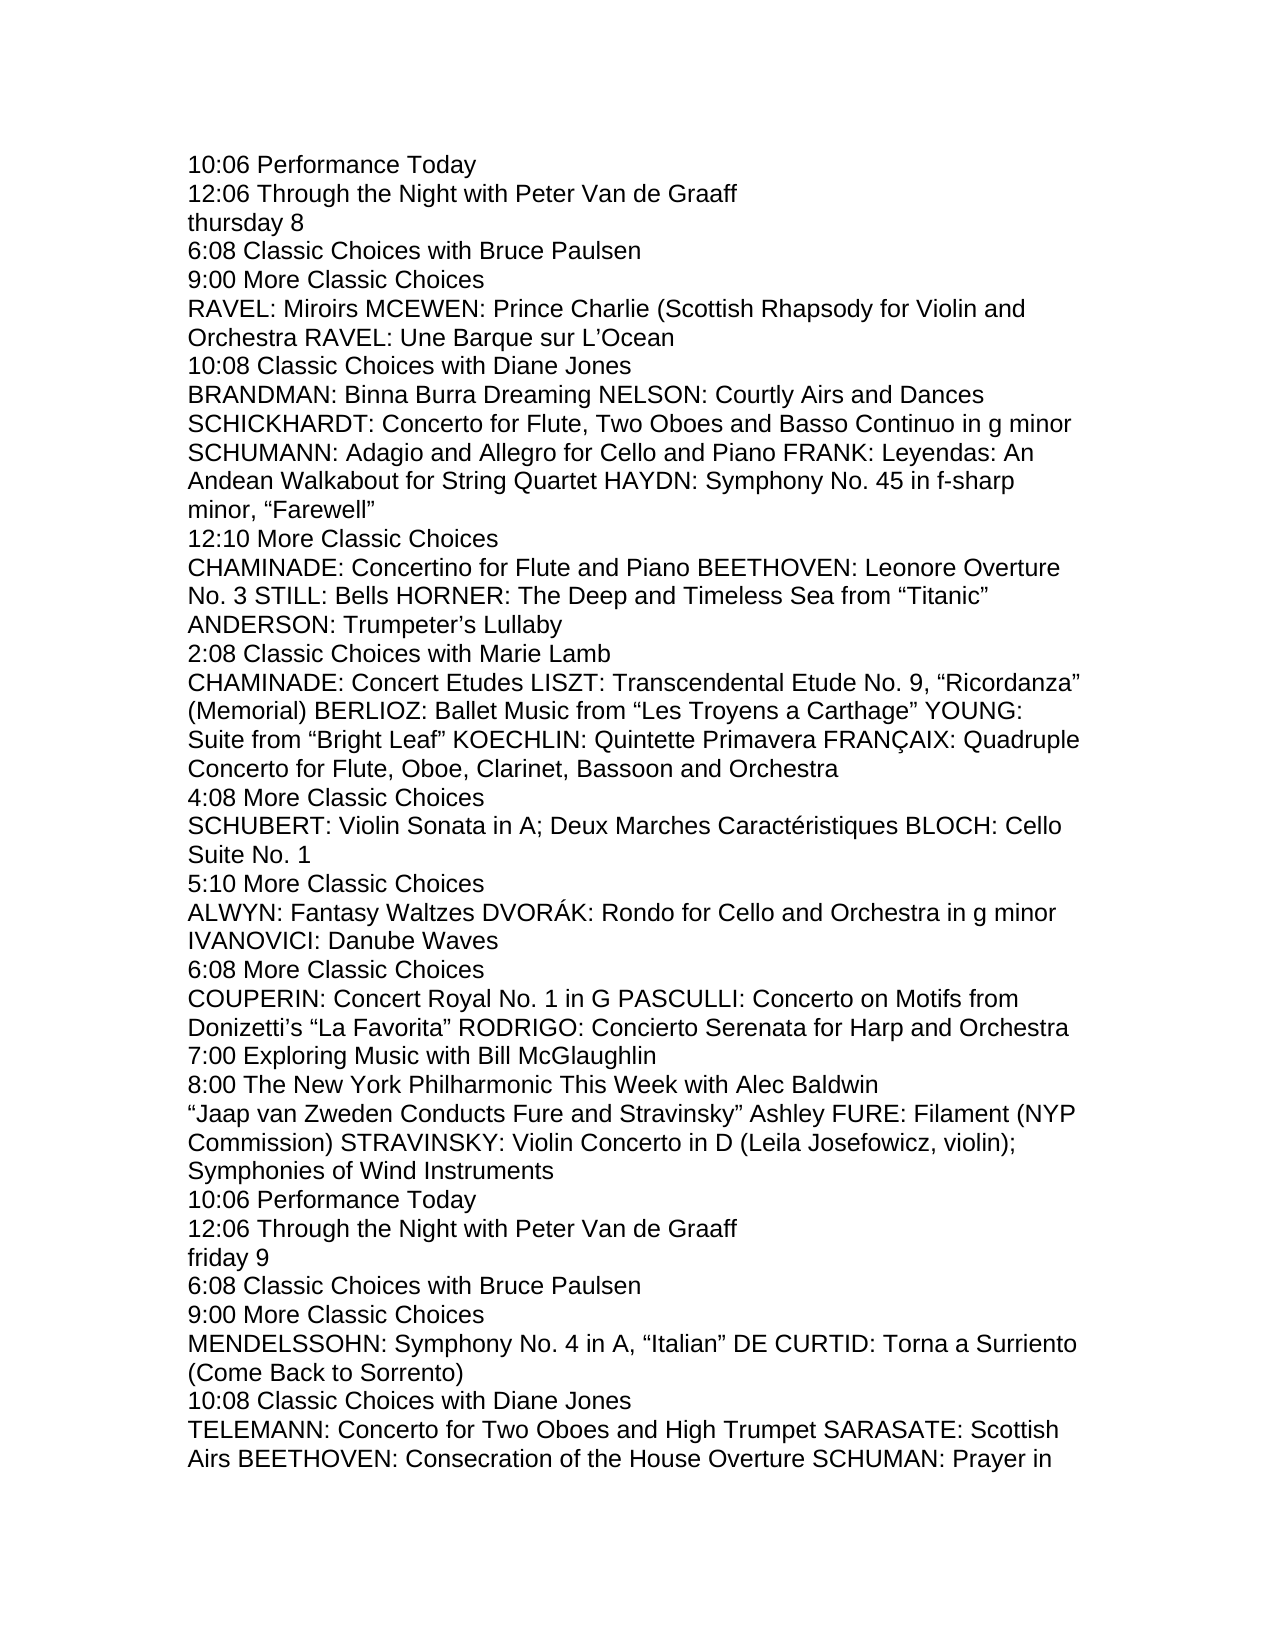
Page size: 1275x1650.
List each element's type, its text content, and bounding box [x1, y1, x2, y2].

text friday 9 [187, 1242, 1087, 1271]
text 6:08 More Classic Choices [187, 955, 1087, 984]
text COUPERIN: Concert Royal No. 1 in G PASCULLI: Concerto on Motifs from Donizetti’s “La Favorita” RODRIGO: Concierto Serenata for Harp and Orchestra [187, 984, 1087, 1041]
text 6:08 Classic Choices with Bruce Paulsen [187, 236, 1087, 265]
text 2:08 Classic Choices with Marie Lamb [187, 639, 1087, 667]
text “Jaap van Zweden Conducts Fure and Stravinsky” Ashley FURE: Filament (NYP Commission) STRAVINSKY: Violin Concerto in D (Leila Josefowicz, violin); Symphonies of Wind Instruments [187, 1099, 1087, 1185]
text 10:06 Performance Today [187, 150, 1087, 179]
text 12:06 Through the Night with Peter Van de Graaff [187, 1214, 1087, 1242]
text 7:00 Exploring Music with Bill McGlaughlin [187, 1041, 1087, 1070]
text 4:08 More Classic Choices [187, 782, 1087, 811]
text thursday 8 [187, 207, 1087, 236]
text 5:10 More Classic Choices [187, 869, 1087, 897]
text 12:10 More Classic Choices [187, 524, 1087, 552]
text CHAMINADE: Concertino for Flute and Piano BEETHOVEN: Leonore Overture No. 3 STILL: Bells HORNER: The Deep and Timeless Sea from “Titanic” ANDERSON: Trumpeter’s Lullaby [187, 552, 1087, 639]
text 6:08 Classic Choices with Bruce Paulsen [187, 1271, 1087, 1300]
text 10:08 Classic Choices with Diane Jones [187, 351, 1087, 380]
text ALWYN: Fantasy Waltzes DVORÁK: Rondo for Cello and Orchestra in g minor IVANOVICI: Danube Waves [187, 897, 1087, 955]
text 9:00 More Classic Choices [187, 1300, 1087, 1329]
text 10:08 Classic Choices with Diane Jones [187, 1386, 1087, 1415]
text 10:06 Performance Today [187, 1185, 1087, 1214]
text CHAMINADE: Concert Etudes LISZT: Transcendental Etude No. 9, “Ricordanza” (Memorial) BERLIOZ: Ballet Music from “Les Troyens a Carthage” YOUNG: Suite from “Bright Leaf” KOECHLIN: Quintette Primavera FRANÇAIX: Quadruple Concerto for Flute, Oboe, Clarinet, Bassoon and Orchestra [187, 667, 1087, 782]
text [187, 1415, 1087, 1472]
text RAVEL: Miroirs MCEWEN: Prince Charlie (Scottish Rhapsody for Violin and Orchestra RAVEL: Une Barque sur L’Ocean [187, 294, 1087, 351]
text 8:00 The New York Philharmonic This Week with Alec Baldwin [187, 1070, 1087, 1099]
text 9:00 More Classic Choices [187, 265, 1087, 294]
text MENDELSSOHN: Symphony No. 4 in A, “Italian” DE CURTID: Torna a Surriento (Come Back to Sorrento) [187, 1329, 1087, 1386]
text 12:06 Through the Night with Peter Van de Graaff [187, 179, 1087, 207]
text SCHUBERT: Violin Sonata in A; Deux Marches Caractéristiques BLOCH: Cello Suite No. 1 [187, 811, 1087, 869]
text BRANDMAN: Binna Burra Dreaming NELSON: Courtly Airs and Dances SCHICKHARDT: Concerto for Flute, Two Oboes and Basso Continuo in g minor SCHUMANN: Adagio and Allegro for Cello and Piano FRANK: Leyendas: An Andean Walkabout for String Quartet HAYDN: Symphony No. 45 in f-sharp minor, “Farewell” [187, 380, 1087, 524]
